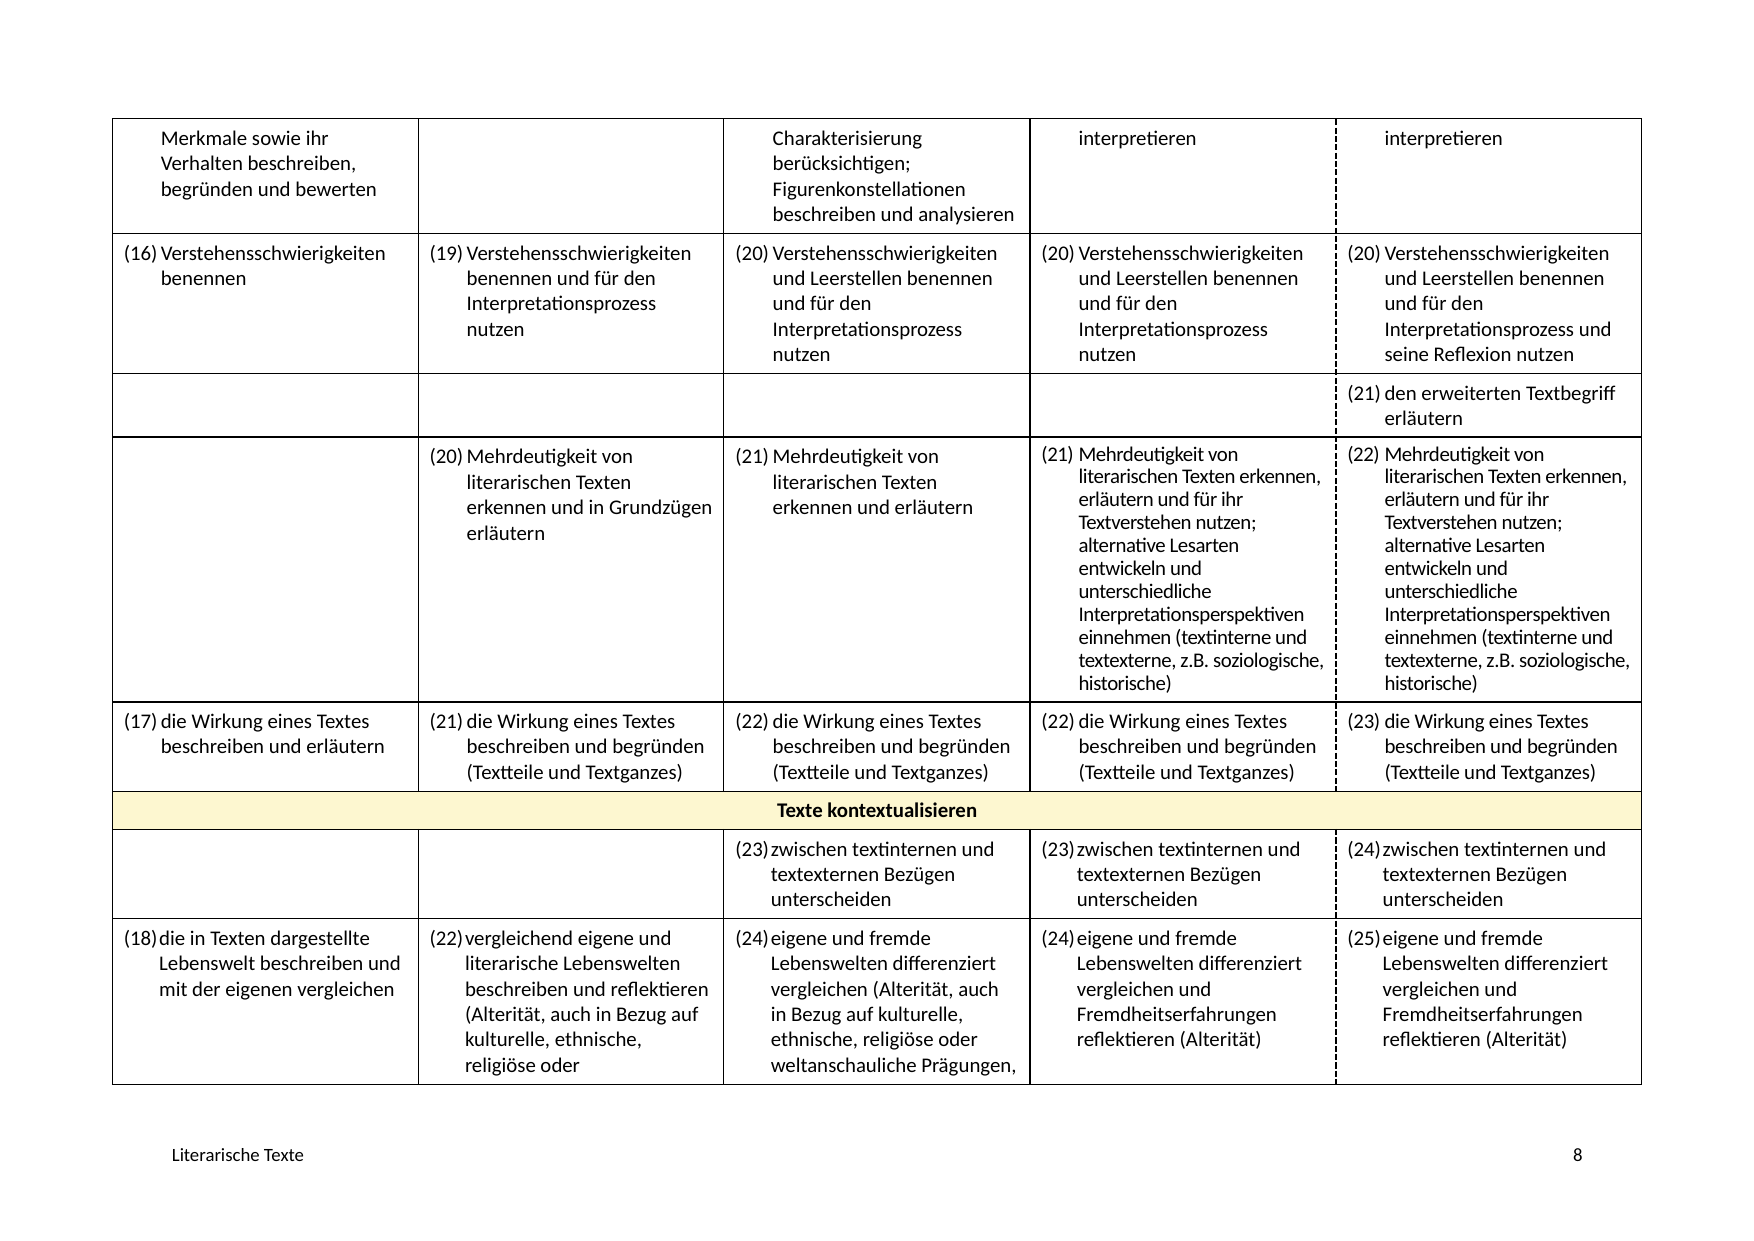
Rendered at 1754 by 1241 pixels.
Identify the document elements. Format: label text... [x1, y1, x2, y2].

table_cell die Wirkung eines Textes beschreiben und erläutern [113, 703, 418, 791]
table_cell Verstehensschwierigkeiten benennen und für den Interpretationsprozess nutzen [419, 234, 723, 373]
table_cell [724, 119, 1029, 233]
table_cell Verstehensschwierigkeiten und Leerstellen benennen und für den Interpretationsprozess nutzen [1031, 234, 1336, 373]
table_cell die Wirkung eines Textes beschreiben und begründen (Textteile und Textganzes) [1031, 703, 1336, 791]
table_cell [1031, 119, 1336, 233]
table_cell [1336, 919, 1641, 1083]
table_cell [419, 374, 723, 436]
table_cell [113, 438, 418, 701]
table_cell Verstehensschwierigkeiten benennen [113, 234, 418, 373]
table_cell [1031, 919, 1336, 1083]
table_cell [113, 919, 418, 1083]
table_cell die Wirkung eines Textes beschreiben und begründen (Textteile und Textganzes) [419, 703, 723, 791]
table_cell [724, 374, 1029, 436]
table_cell [419, 830, 723, 918]
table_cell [724, 919, 1029, 1083]
table_cell Mehrdeutigkeit von literarischen Texten erkennen und in Grundzügen erläutern [419, 438, 723, 701]
table_cell den erweiterten Textbegriff erläutern [1336, 374, 1641, 436]
table_cell Verstehensschwierigkeiten und Leerstellen benennen und für den Interpretationsprozess und seine Reflexion nutzen [1336, 234, 1641, 373]
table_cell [419, 919, 723, 1083]
table_cell [113, 830, 418, 918]
table_cell die Wirkung eines Textes beschreiben und begründen (Textteile und Textganzes) [724, 703, 1029, 791]
table_cell zwischen textinternen und textexternen Bezügen unterscheiden [724, 830, 1029, 918]
table_cell Mehrdeutigkeit von literarischen Texten erkennen und erläutern [724, 438, 1029, 701]
table_cell Mehrdeutigkeit von literarischen Texten erkennen, erläutern und für ihr Textverstehen nutzen; alternative Lesarten entwickeln und unterschiedliche Interpretationsperspektiven einnehmen (textinterne und textexterne, z.B. soziologische, historische) [1031, 438, 1336, 701]
table_cell zwischen textinternen und textexternen Bezügen unterscheiden [1031, 830, 1336, 918]
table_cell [113, 119, 418, 233]
table_cell zwischen textinternen und textexternen Bezügen unterscheiden [1336, 830, 1641, 918]
table_cell die Wirkung eines Textes beschreiben und begründen (Textteile und Textganzes) [1336, 703, 1641, 791]
table_cell Texte kontextualisieren [113, 792, 1641, 829]
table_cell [1336, 119, 1641, 233]
table_cell Mehrdeutigkeit von literarischen Texten erkennen, erläutern und für ihr Textverstehen nutzen; alternative Lesarten entwickeln und unterschiedliche Interpretationsperspektiven einnehmen (textinterne und textexterne, z.B. soziologische, historische) [1336, 438, 1641, 701]
table_cell [1031, 374, 1336, 436]
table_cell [419, 119, 723, 233]
table_cell [113, 374, 418, 436]
table_cell Verstehensschwierigkeiten und Leerstellen benennen und für den Interpretationsprozess nutzen [724, 234, 1029, 373]
